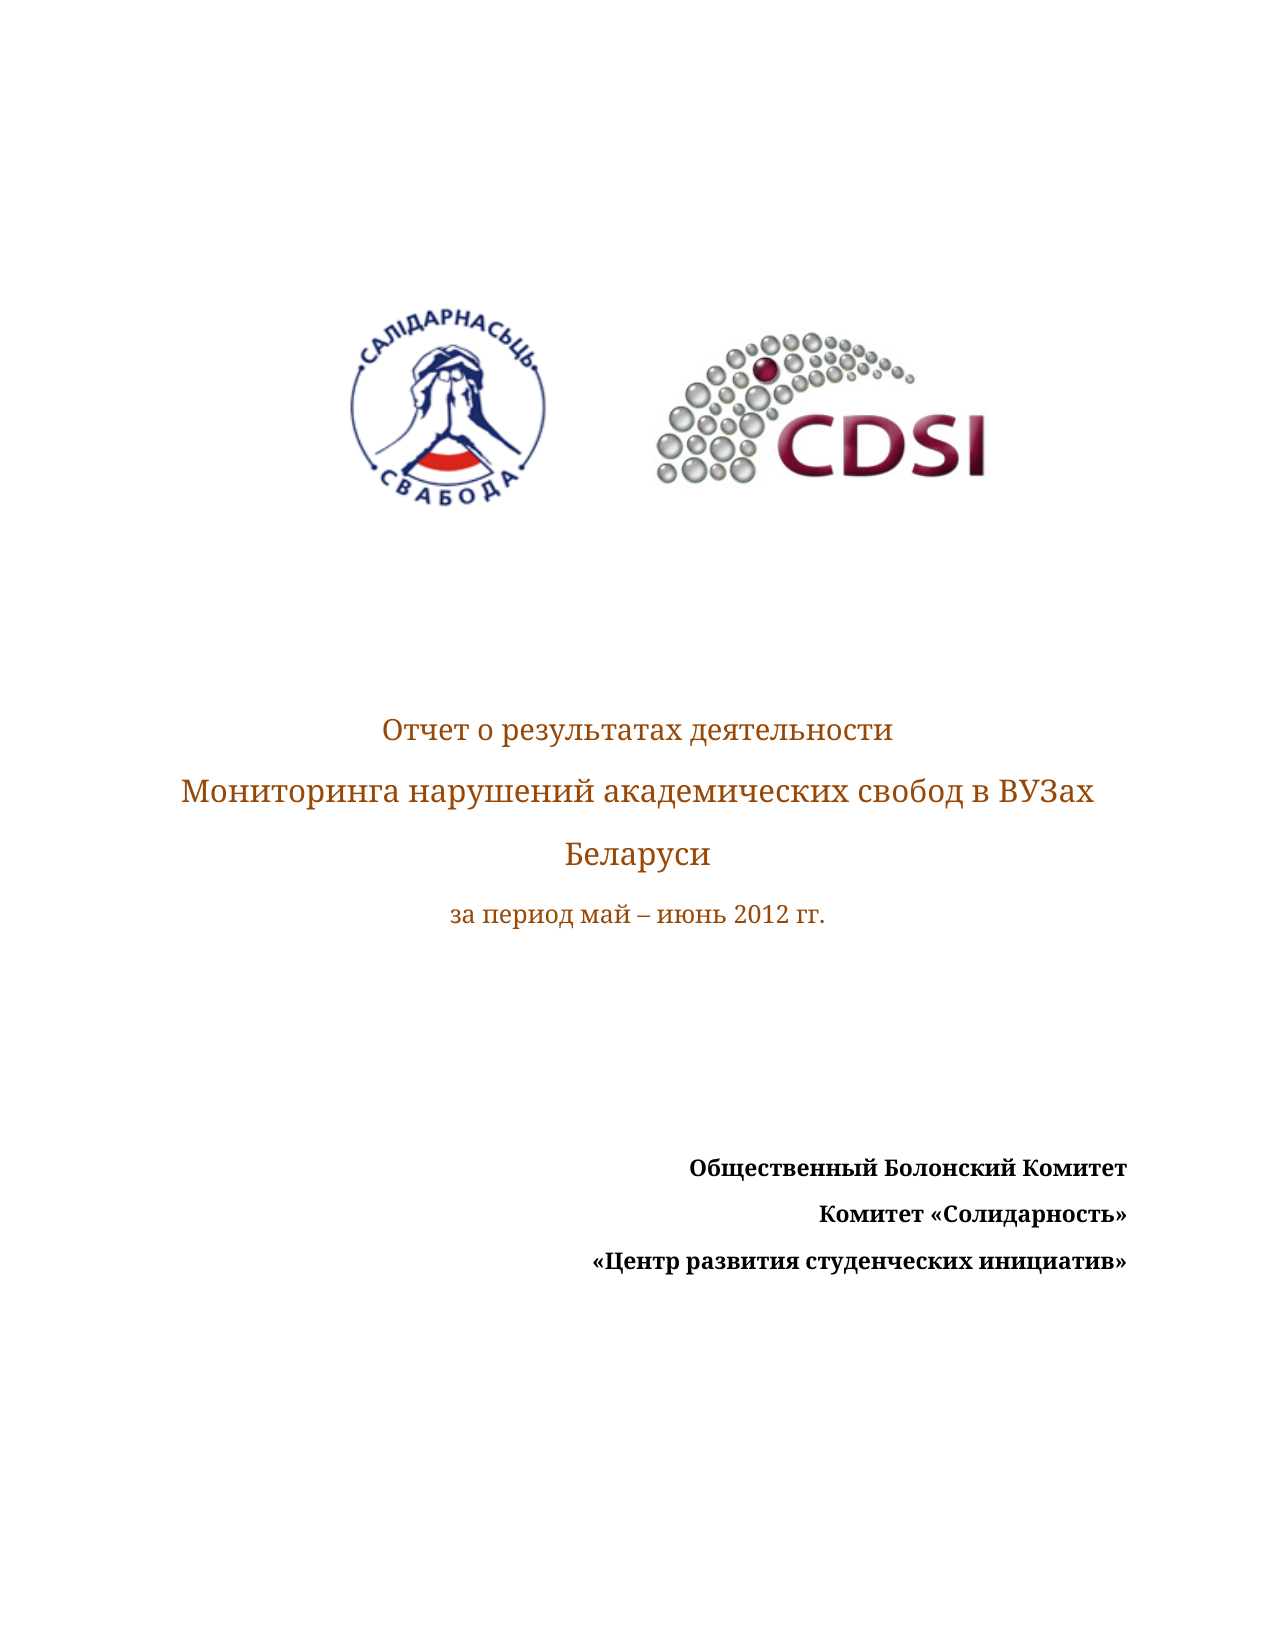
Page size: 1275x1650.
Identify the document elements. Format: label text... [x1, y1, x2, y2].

text за период май – июнь 2012 гг. [148, 896, 1127, 930]
picture [323, 220, 1082, 593]
text Комитет «Солидарность» [148, 1198, 1127, 1229]
text Мониторинга нарушений академических свобод в ВУЗах Беларуси [148, 768, 1127, 875]
text «Центр развития студенческих инициатив» [148, 1245, 1127, 1276]
text Отчет о результатах деятельности [148, 709, 1127, 749]
text Общественный Болонский Комитет [148, 1151, 1127, 1183]
